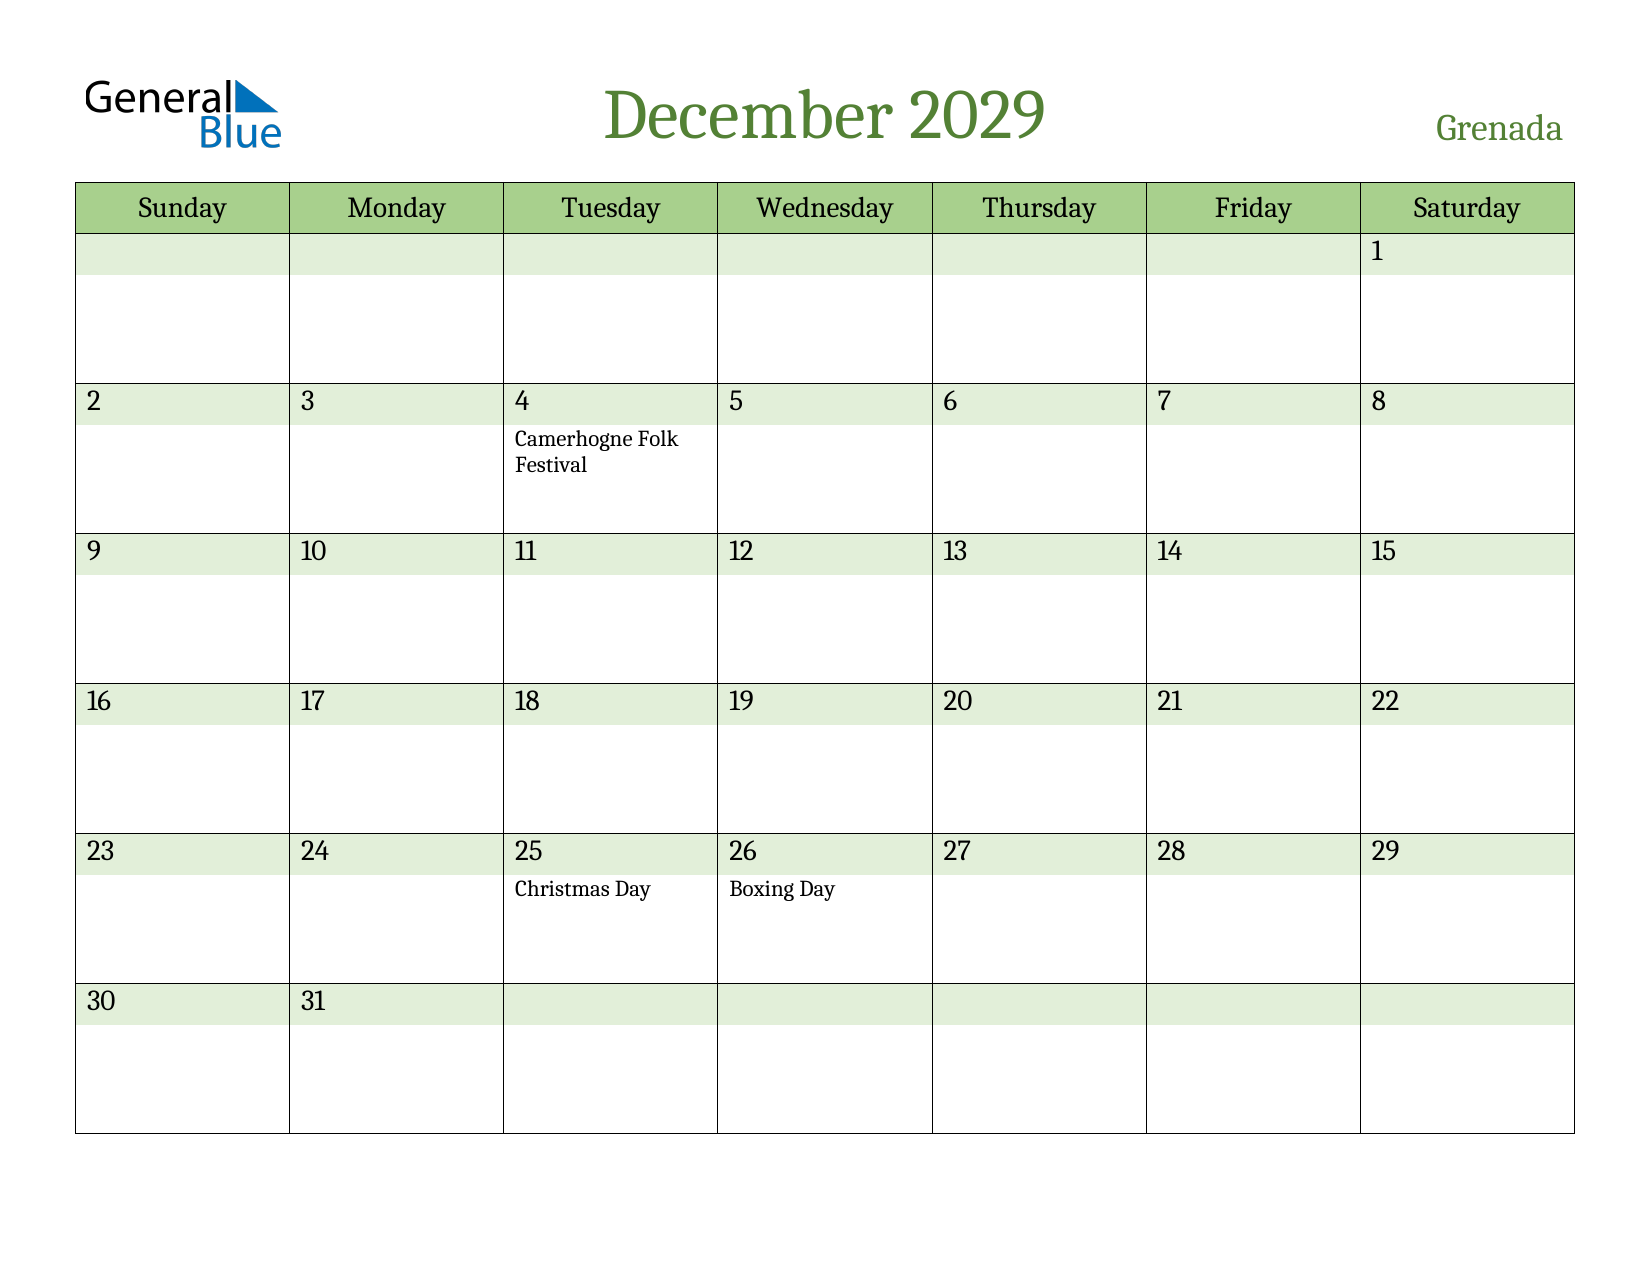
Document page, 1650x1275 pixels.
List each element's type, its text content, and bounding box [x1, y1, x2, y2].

table_cell 28 [1147, 834, 1360, 875]
table_cell 14 [1147, 534, 1360, 575]
table_header December 2029 [504, 75, 1146, 182]
table_cell 1 [1361, 234, 1574, 275]
table_cell [1147, 234, 1360, 275]
picture [86, 80, 281, 148]
table_cell Boxing Day [718, 875, 932, 983]
table_cell 16 [76, 684, 289, 725]
table_cell [1361, 725, 1574, 833]
table_cell 13 [933, 534, 1146, 575]
table_cell [1361, 875, 1574, 983]
table_cell 24 [290, 834, 503, 875]
table_cell [290, 575, 503, 683]
table_cell [76, 234, 289, 275]
table_cell [933, 234, 1146, 275]
table_cell 4 [504, 384, 717, 425]
table_cell [76, 275, 289, 383]
table_cell [76, 725, 289, 833]
table_cell 26 [718, 834, 932, 875]
table_cell [933, 425, 1146, 533]
table_cell [933, 1025, 1146, 1133]
table_cell 18 [504, 684, 717, 725]
table_cell 22 [1361, 684, 1574, 725]
table_cell [76, 425, 289, 533]
table_cell [290, 1025, 503, 1133]
table_cell Saturday [1361, 183, 1574, 233]
table_cell [290, 425, 503, 533]
table_cell [1361, 575, 1574, 683]
table_header Grenada [1146, 75, 1574, 182]
table_cell 25 [504, 834, 717, 875]
table_cell 17 [290, 684, 503, 725]
table_cell 11 [504, 534, 717, 575]
table_cell [1361, 984, 1574, 1025]
table_cell Thursday [933, 183, 1146, 233]
table_cell 7 [1147, 384, 1360, 425]
table_cell [718, 1025, 932, 1133]
table_cell [504, 725, 717, 833]
table_cell [290, 234, 503, 275]
table_cell [933, 575, 1146, 683]
table_cell [76, 575, 289, 683]
table_cell [76, 875, 289, 983]
table_cell [1147, 575, 1360, 683]
table_cell [1361, 425, 1574, 533]
table_cell 20 [933, 684, 1146, 725]
table_cell 5 [718, 384, 932, 425]
table_cell [504, 984, 717, 1025]
table_cell [504, 234, 717, 275]
table_cell Camerhogne Folk Festival [504, 425, 717, 533]
table_cell [718, 275, 932, 383]
table_cell [933, 275, 1146, 383]
table_cell 21 [1147, 684, 1360, 725]
table_cell [1361, 1025, 1574, 1133]
table_cell Christmas Day [504, 875, 717, 983]
table_cell [290, 275, 503, 383]
table_cell 2 [76, 384, 289, 425]
table_cell [504, 275, 717, 383]
table_cell 12 [718, 534, 932, 575]
table_cell [1147, 275, 1360, 383]
table_cell [504, 575, 717, 683]
table_cell [290, 875, 503, 983]
table_cell Tuesday [504, 183, 717, 233]
table_cell [504, 1025, 717, 1133]
table_cell 6 [933, 384, 1146, 425]
table_cell [76, 1025, 289, 1133]
table_cell 8 [1361, 384, 1574, 425]
table_cell [718, 575, 932, 683]
table_cell [718, 425, 932, 533]
table_cell [933, 725, 1146, 833]
table_cell [1147, 725, 1360, 833]
table_cell 3 [290, 384, 503, 425]
table_cell [933, 984, 1146, 1025]
table_cell [1361, 275, 1574, 383]
table_cell Sunday [76, 183, 289, 233]
table_cell 19 [718, 684, 932, 725]
table_cell [1147, 1025, 1360, 1133]
table_cell Wednesday [718, 183, 932, 233]
table_cell [1147, 875, 1360, 983]
table_cell [718, 984, 932, 1025]
table_cell 23 [76, 834, 289, 875]
table_cell 31 [290, 984, 503, 1025]
table_cell Monday [290, 183, 503, 233]
table_cell Friday [1147, 183, 1360, 233]
table_cell 29 [1361, 834, 1574, 875]
table_cell 9 [76, 534, 289, 575]
table_header [76, 75, 503, 182]
table_cell [718, 234, 932, 275]
table_cell [1147, 425, 1360, 533]
table_cell 10 [290, 534, 503, 575]
table_cell [1147, 984, 1360, 1025]
table_cell [933, 875, 1146, 983]
table_cell 15 [1361, 534, 1574, 575]
table_cell 27 [933, 834, 1146, 875]
table_cell [290, 725, 503, 833]
table_cell [718, 725, 932, 833]
table_cell 30 [76, 984, 289, 1025]
